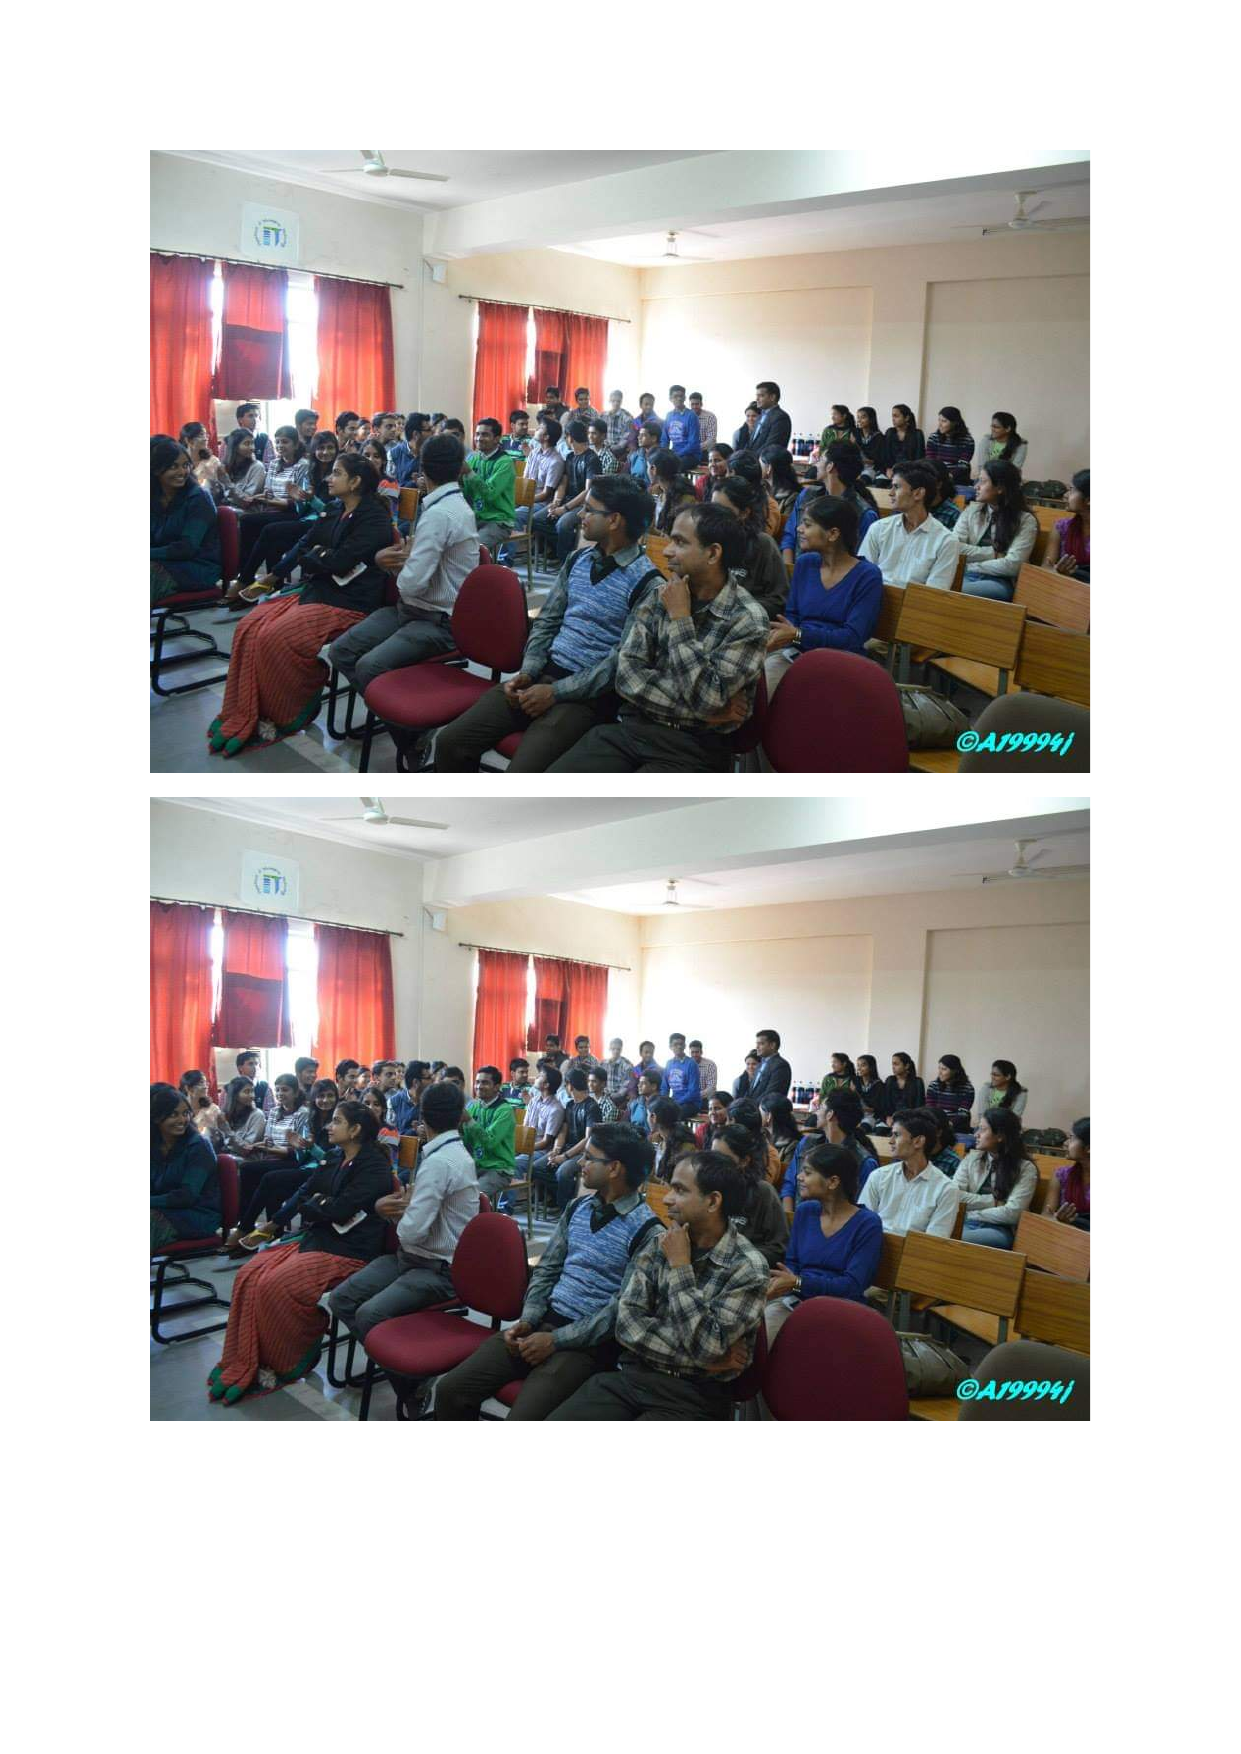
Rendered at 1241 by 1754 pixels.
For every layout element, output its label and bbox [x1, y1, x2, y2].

picture [150, 150, 1091, 773]
picture [150, 797, 1091, 1421]
